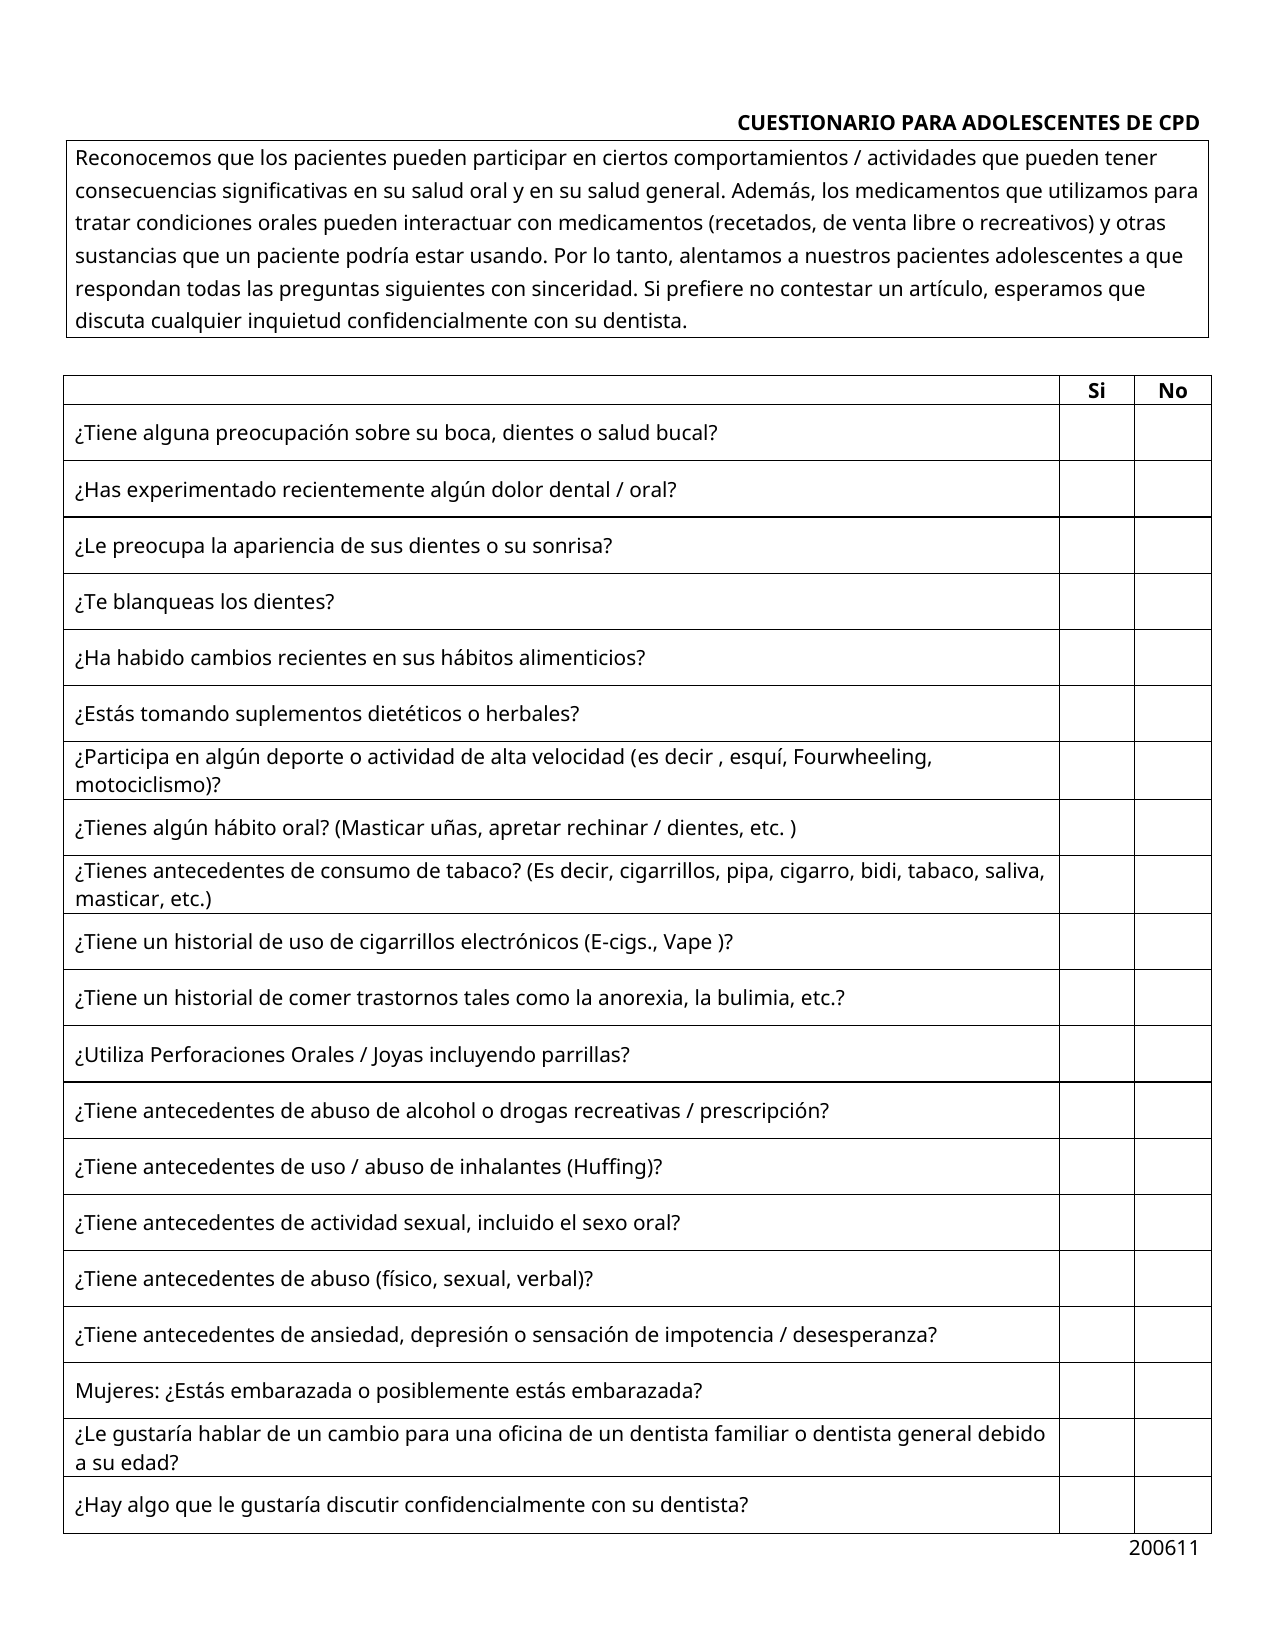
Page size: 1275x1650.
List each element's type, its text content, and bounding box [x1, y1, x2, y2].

table_cell [1135, 1477, 1211, 1532]
table_cell ¿Tiene antecedentes de abuso de alcohol o drogas recreativas / prescripción? [64, 1083, 1059, 1138]
table_cell [1060, 1477, 1134, 1532]
table_cell ¿Le preocupa la apariencia de sus dientes o su sonrisa? [64, 518, 1059, 573]
table_cell ¿Tiene un historial de uso de cigarrillos electrónicos (E-cigs., Vape )? [64, 914, 1059, 969]
table_cell ¿Ha habido cambios recientes en sus hábitos alimenticios? [64, 630, 1059, 685]
table_cell ¿Estás tomando suplementos dietéticos o herbales? [64, 686, 1059, 741]
table_cell ¿Hay algo que le gustaría discutir confidencialmente con su dentista? [64, 1477, 1059, 1532]
table_cell [1060, 630, 1134, 685]
table_cell [1060, 1083, 1134, 1138]
table_cell ¿Tiene un historial de comer trastornos tales como la anorexia, la bulimia, etc.? [64, 970, 1059, 1025]
table_cell ¿Utiliza Perforaciones Orales / Joyas incluyendo parrillas? [64, 1026, 1059, 1081]
table_cell [1135, 1026, 1211, 1081]
table_cell [1135, 1195, 1211, 1250]
table_cell [1135, 1083, 1211, 1138]
table_cell [1135, 1251, 1211, 1306]
table_cell ¿Tiene antecedentes de abuso (físico, sexual, verbal)? [64, 1251, 1059, 1306]
table_cell [1135, 518, 1211, 573]
table_cell [1135, 686, 1211, 741]
table_cell ¿Tiene antecedentes de ansiedad, depresión o sensación de impotencia / desesperanza? [64, 1307, 1059, 1362]
table_header [64, 376, 1059, 404]
table_cell [1060, 518, 1134, 573]
table_cell ¿Tienes antecedentes de consumo de tabaco? (Es decir, cigarrillos, pipa, cigarro, bidi, tabaco, saliva, masticar, etc.) [64, 856, 1059, 913]
table_cell [1060, 800, 1134, 855]
table_cell ¿Tiene antecedentes de actividad sexual, incluido el sexo oral? [64, 1195, 1059, 1250]
table_cell [1135, 630, 1211, 685]
table_cell Mujeres: ¿Estás embarazada o posiblemente estás embarazada? [64, 1363, 1059, 1418]
table_cell [1060, 1026, 1134, 1081]
table_cell [1135, 1307, 1211, 1362]
table_cell [1135, 800, 1211, 855]
table_cell [1060, 1307, 1134, 1362]
table_cell [1135, 970, 1211, 1025]
table_cell [1135, 742, 1211, 799]
table_cell [1060, 1139, 1134, 1194]
table_cell [1135, 856, 1211, 913]
table_cell [1135, 914, 1211, 969]
table_cell ¿Participa en algún deporte o actividad de alta velocidad (es decir , esquí, Fourwheeling, motociclismo)? [64, 742, 1059, 799]
table_cell [1060, 742, 1134, 799]
table_cell ¿Te blanqueas los dientes? [64, 574, 1059, 629]
table_cell [1135, 1419, 1211, 1476]
table_cell [1060, 686, 1134, 741]
table_cell [1060, 856, 1134, 913]
text Reconocemos que los pacientes pueden participar en ciertos comportamientos / actividades que pueden tener consecuencias significativas en su salud oral y en su salud general. Además, los medicamentos que utilizamos para tratar condiciones orales pueden interactuar con medicamentos (recetados, de venta libre o recreativos) y otras sustancias que un paciente podría estar usando. Por lo tanto, alentamos a nuestros pacientes adolescentes a que respondan todas las preguntas siguientes con sinceridad. Si prefiere no contestar un artículo, esperamos que discuta cualquier inquietud confidencialmente con su dentista. [67, 141, 1208, 337]
table_cell [1135, 405, 1211, 460]
table_cell [1060, 1363, 1134, 1418]
table_cell [1060, 970, 1134, 1025]
table_cell [1135, 574, 1211, 629]
table_cell [1060, 1419, 1134, 1476]
table_cell [1060, 405, 1134, 460]
table_cell [1060, 461, 1134, 516]
text CUESTIONARIO PARA ADOLESCENTES DE CPD [75, 108, 1200, 136]
table_cell ¿Tiene antecedentes de uso / abuso de inhalantes (Huffing)? [64, 1139, 1059, 1194]
table_cell [1135, 1363, 1211, 1418]
text 200611 [75, 1534, 1200, 1562]
table_header Si [1060, 376, 1134, 404]
table_cell [1060, 574, 1134, 629]
table_cell [1135, 461, 1211, 516]
table_cell ¿Le gustaría hablar de un cambio para una oficina de un dentista familiar o dentista general debido a su edad? [64, 1419, 1059, 1476]
table_cell [1060, 1251, 1134, 1306]
table_cell ¿Tienes algún hábito oral? (Masticar uñas, apretar rechinar / dientes, etc. ) [64, 800, 1059, 855]
table_cell ¿Has experimentado recientemente algún dolor dental / oral? [64, 461, 1059, 516]
table_header No [1135, 376, 1211, 404]
table_cell [1135, 1139, 1211, 1194]
table_cell ¿Tiene alguna preocupación sobre su boca, dientes o salud bucal? [64, 405, 1059, 460]
table_cell [1060, 914, 1134, 969]
table_cell [1060, 1195, 1134, 1250]
